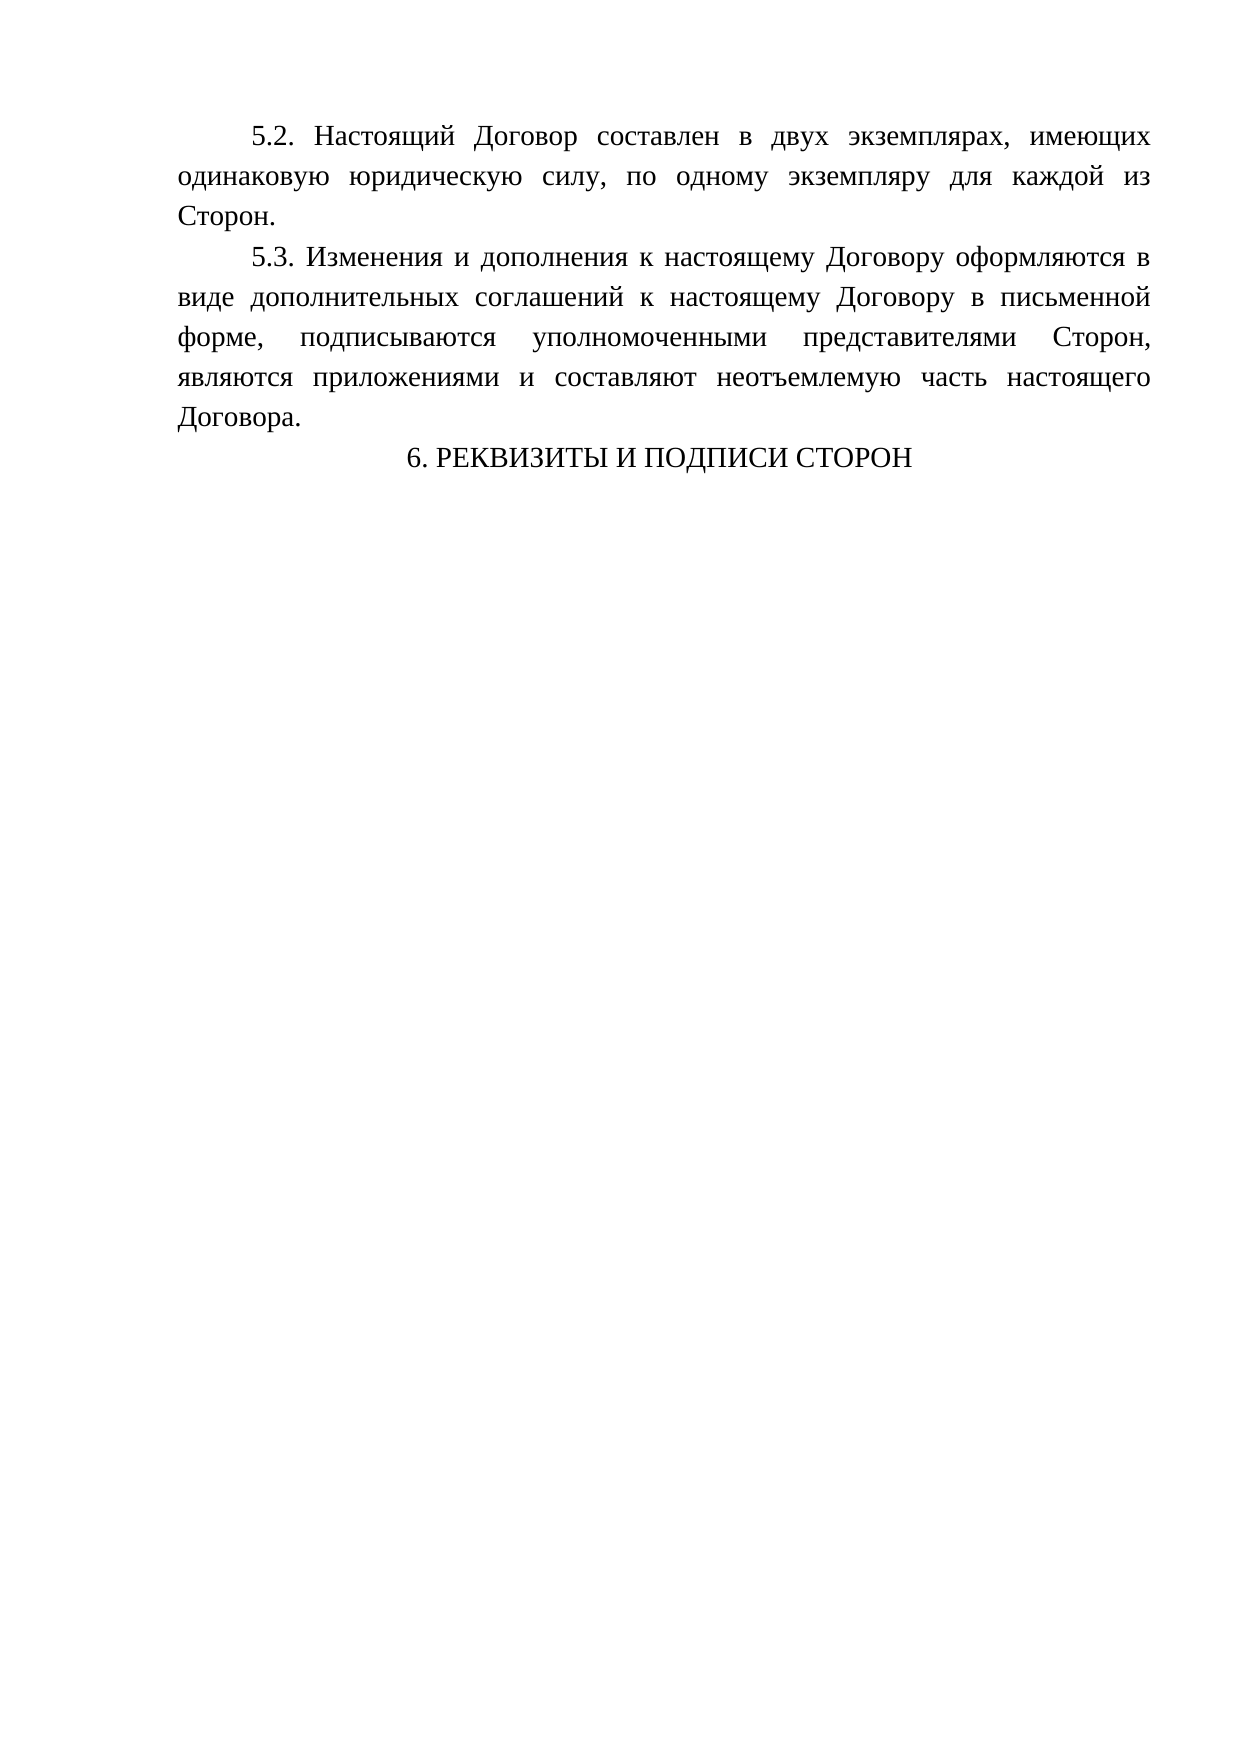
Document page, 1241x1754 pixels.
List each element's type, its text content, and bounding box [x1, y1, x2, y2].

text 5.2. Настоящий Договор составлен в двух экземплярах, имеющих одинаковую юридическую силу, по одному экземпляру для каждой из Сторон. [177, 118, 1152, 232]
text 6. РЕКВИЗИТЫ И ПОДПИСИ СТОРОН [177, 440, 1152, 473]
text 5.3. Изменения и дополнения к настоящему Договору оформляются в виде дополнительных соглашений к настоящему Договору в письменной форме, подписываются уполномоченными представителями Сторон, являются приложениями и составляют неотъемлемую часть настоящего Договора. [177, 239, 1152, 433]
